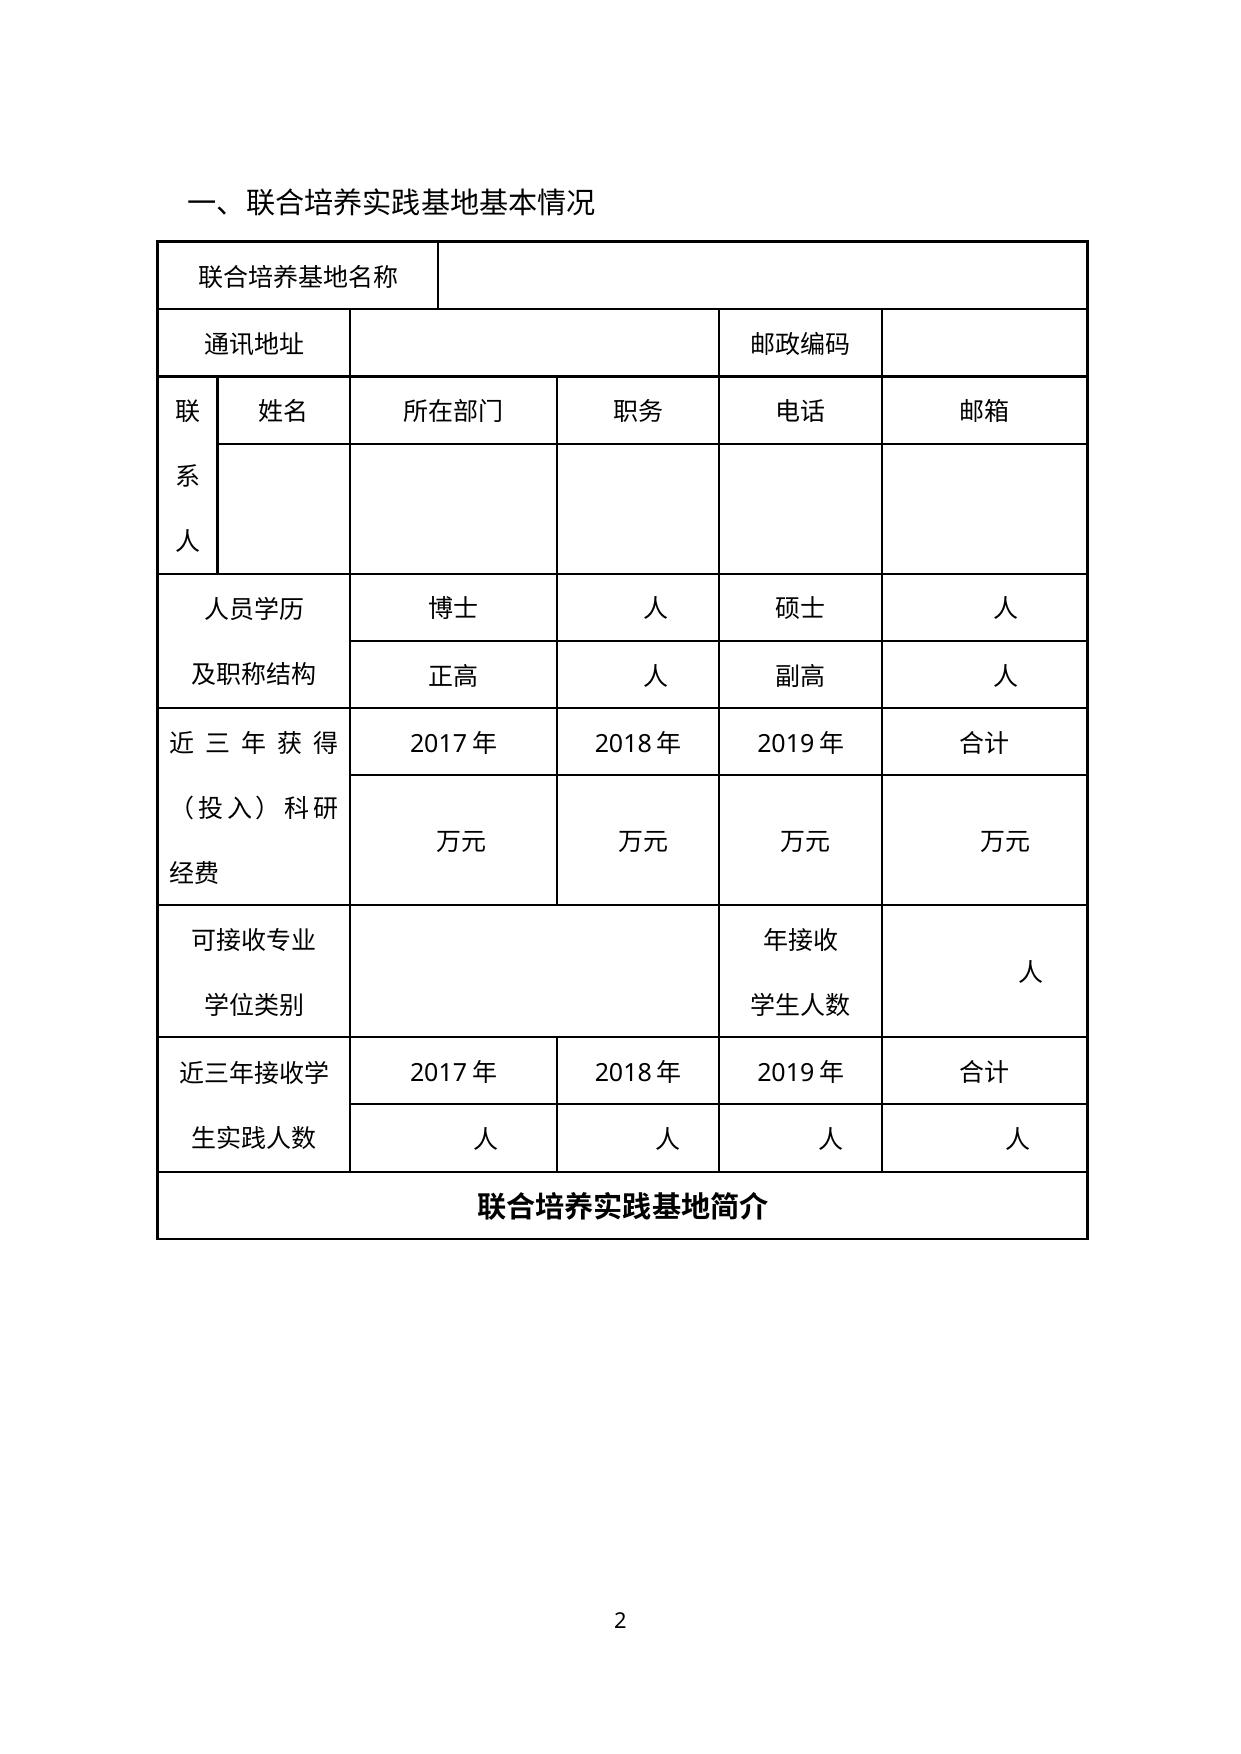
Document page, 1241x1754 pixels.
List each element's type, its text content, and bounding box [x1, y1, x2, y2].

table_cell 正高 [351, 642, 556, 707]
table_cell 万元 [720, 776, 881, 904]
table_cell [558, 445, 718, 572]
table_cell 近三年接收学生实践人数 [159, 1038, 349, 1171]
table_cell 2017年 [351, 1038, 556, 1103]
table_cell [883, 445, 1086, 572]
table_cell 职务 [558, 378, 718, 442]
table_cell 万元 [883, 776, 1086, 904]
table_cell 人 [720, 1105, 881, 1171]
table_cell 人 [558, 575, 718, 639]
table_header 联合培养基地名称 [159, 243, 437, 308]
table_cell 人 [351, 1105, 556, 1171]
table_cell [219, 445, 349, 572]
text 一、联合培养实践基地基本情况 [187, 168, 1053, 233]
table_cell 博士 [351, 575, 556, 639]
table_cell 2019年 [720, 1038, 881, 1103]
table_cell 副高 [720, 642, 881, 707]
table_cell 年接收 学生人数 [720, 906, 881, 1036]
table_cell [883, 310, 1086, 375]
table_cell 人员学历 及职称结构 [159, 575, 349, 707]
table_cell 姓名 [219, 378, 349, 442]
table_cell 万元 [558, 776, 718, 904]
table_cell [720, 445, 881, 572]
table_cell 硕士 [720, 575, 881, 639]
table_cell [351, 445, 556, 572]
table_cell 近三年获得（投入）科研经费 [159, 709, 349, 904]
table_cell 2017年 [351, 709, 556, 774]
table_cell 合计 [883, 1038, 1086, 1103]
table_cell 人 [558, 1105, 718, 1171]
table_cell 联 系 人 [159, 378, 216, 572]
table_cell 2019年 [720, 709, 881, 774]
table_cell 合计 [883, 709, 1086, 774]
table_cell 邮箱 [883, 378, 1086, 442]
table_cell 人 [558, 642, 718, 707]
table_cell 人 [883, 642, 1086, 707]
table_cell 通讯地址 [159, 310, 349, 375]
table_cell 可接收专业 学位类别 [159, 906, 349, 1036]
table_cell 人 [883, 575, 1086, 639]
table_cell 邮政编码 [720, 310, 881, 375]
table_cell 人 [883, 1105, 1086, 1171]
table_header [439, 243, 1086, 308]
table_cell [351, 310, 718, 375]
table_cell 所在部门 [351, 378, 556, 442]
table_cell 电话 [720, 378, 881, 442]
table_cell 2018年 [558, 709, 718, 774]
table_cell 2018年 [558, 1038, 718, 1103]
table_cell 万元 [351, 776, 556, 904]
table_cell [351, 906, 718, 1036]
table_cell 联合培养实践基地简介 [159, 1173, 1086, 1238]
table_cell 人 [883, 906, 1086, 1036]
